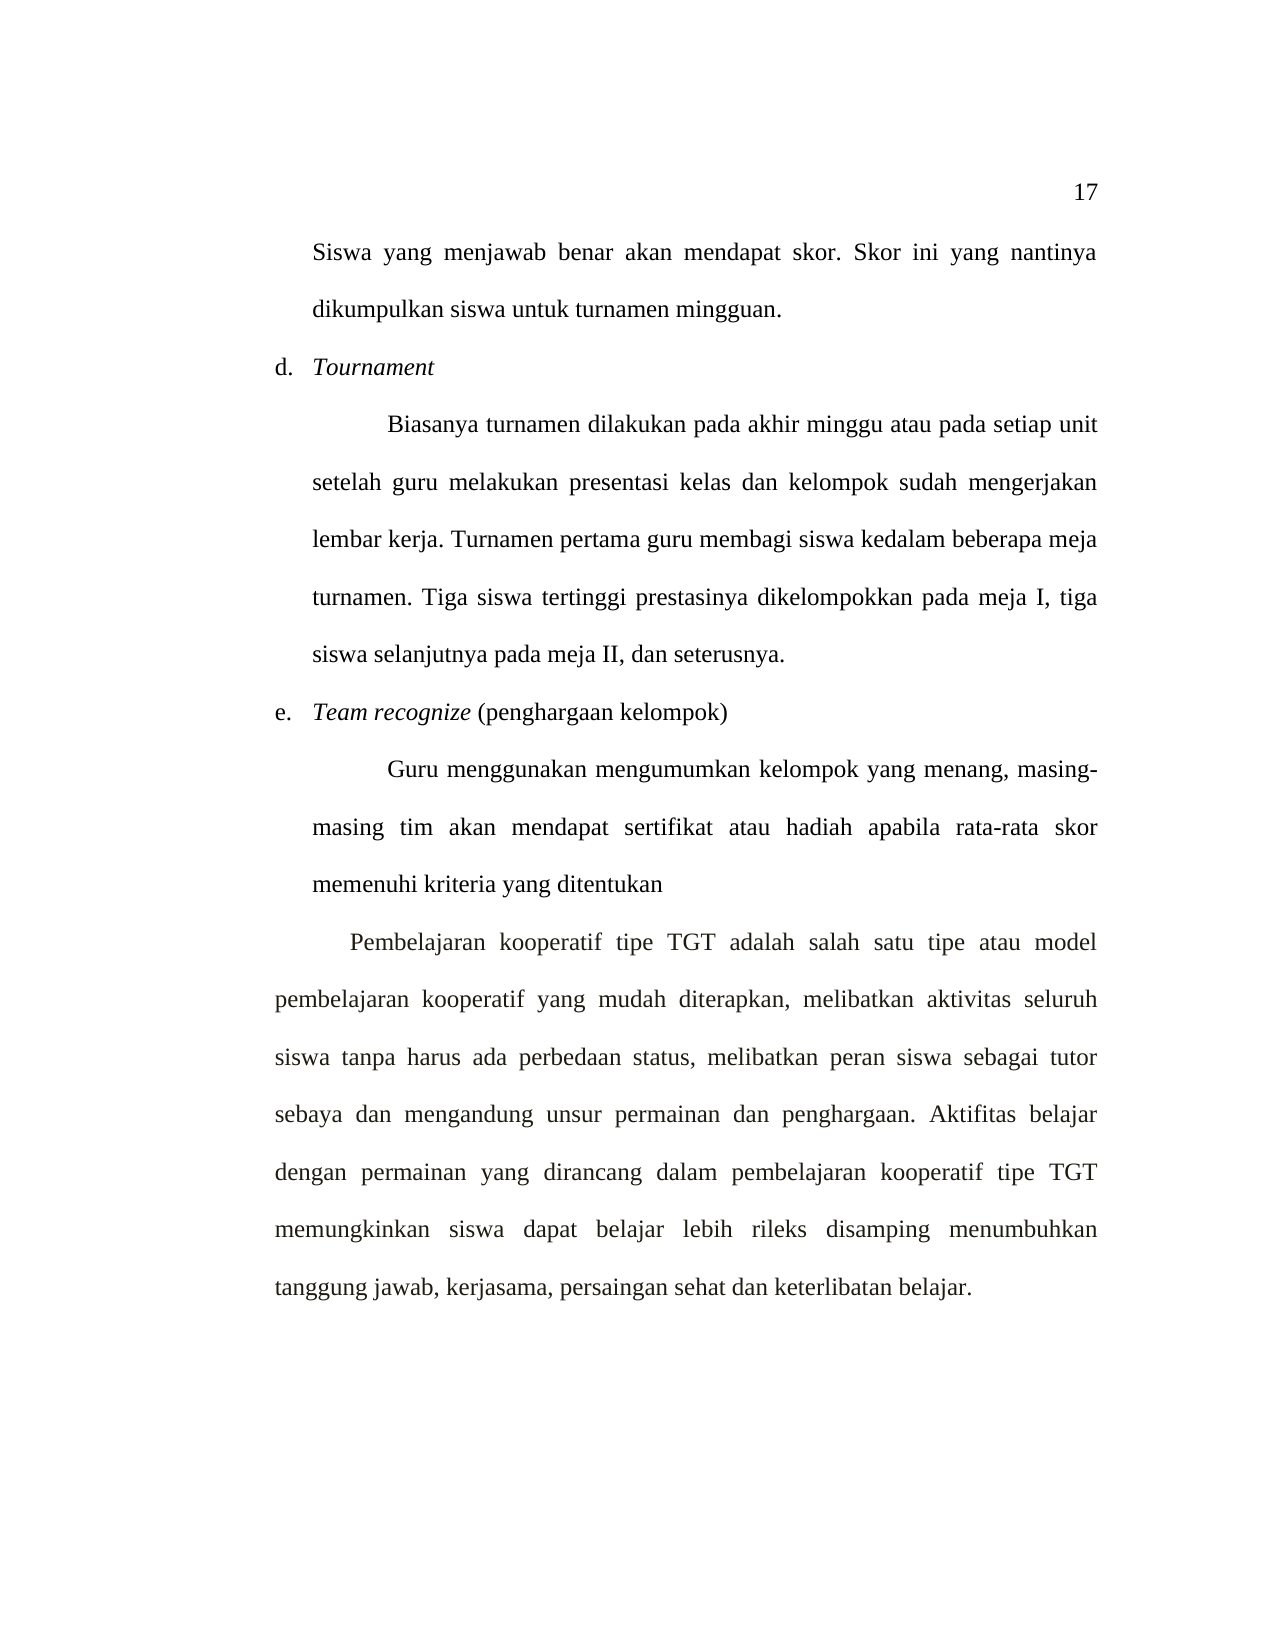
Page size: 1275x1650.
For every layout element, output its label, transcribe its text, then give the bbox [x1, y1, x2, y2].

text Guru menggunakan mengumumkan kelompok yang menang, masing-masing tim akan mendapat sertifikat atau hadiah apabila rata-rata skor memenuhi kriteria yang ditentukan [312, 754, 1098, 898]
list Tournament [274, 352, 1098, 381]
list Team recognize (penghargaan kelompok) [274, 697, 1098, 726]
list Biasanya turnamen dilakukan pada akhir minggu atau pada setiap unit setelah guru melakukan presentasi kelas dan kelompok sudah mengerjakan lembar kerja. Turnamen pertama guru membagi siswa kedalam beberapa meja turnamen. Tiga siswa tertinggi prestasinya dikelompokkan pada meja I, tiga siswa selanjutnya pada meja II, dan seterusnya. [312, 409, 1098, 668]
text Pembelajaran kooperatif tipe TGT adalah salah satu tipe atau model pembelajaran kooperatif yang mudah diterapkan, melibatkan aktivitas seluruh siswa tanpa harus ada perbedaan status, melibatkan peran siswa sebagai tutor sebaya dan mengandung unsur permainan dan penghargaan. Aktifitas belajar dengan permainan yang dirancang dalam pembelajaran kooperatif tipe TGT memungkinkan siswa dapat belajar lebih rileks disamping menumbuhkan tanggung jawab, kerjasama, persaingan sehat dan keterlibatan belajar. [274, 927, 1098, 1301]
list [312, 237, 1098, 323]
